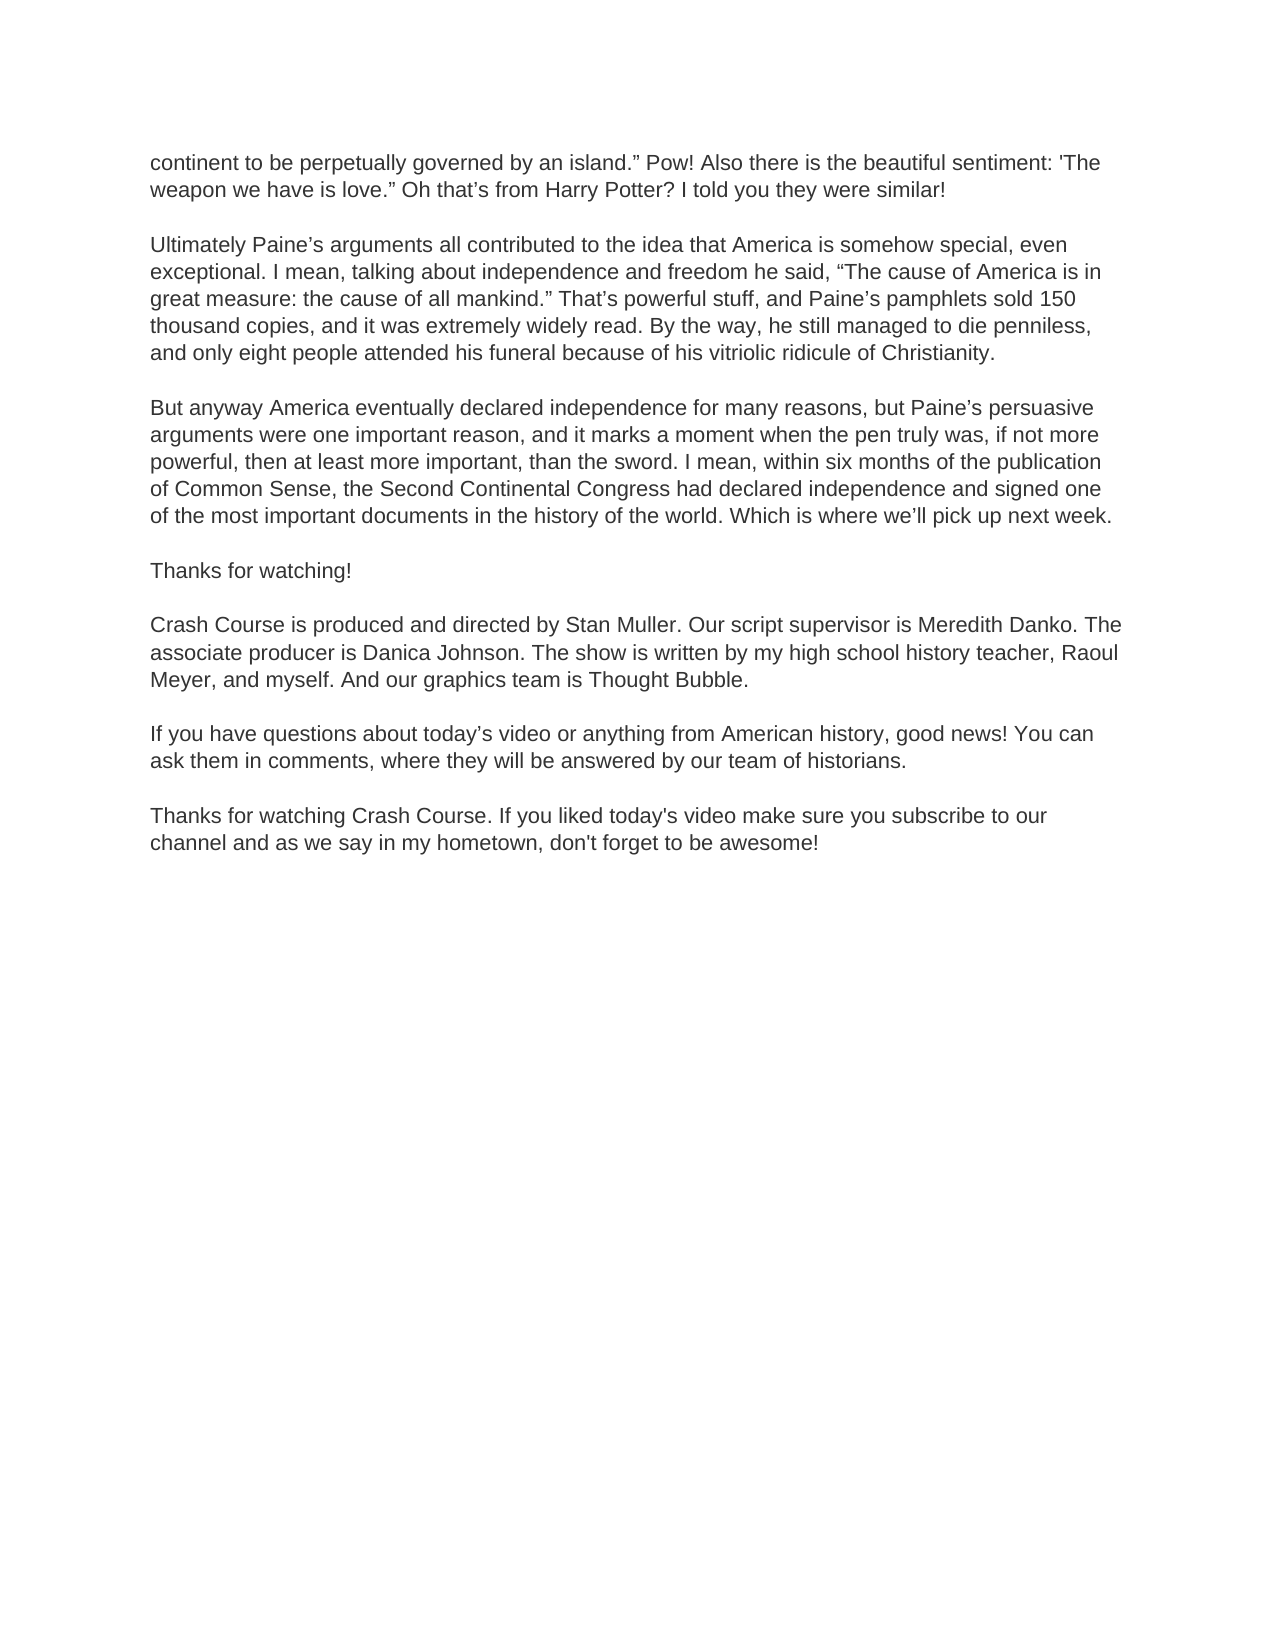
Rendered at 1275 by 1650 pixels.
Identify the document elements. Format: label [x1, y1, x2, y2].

text [150, 150, 1125, 855]
